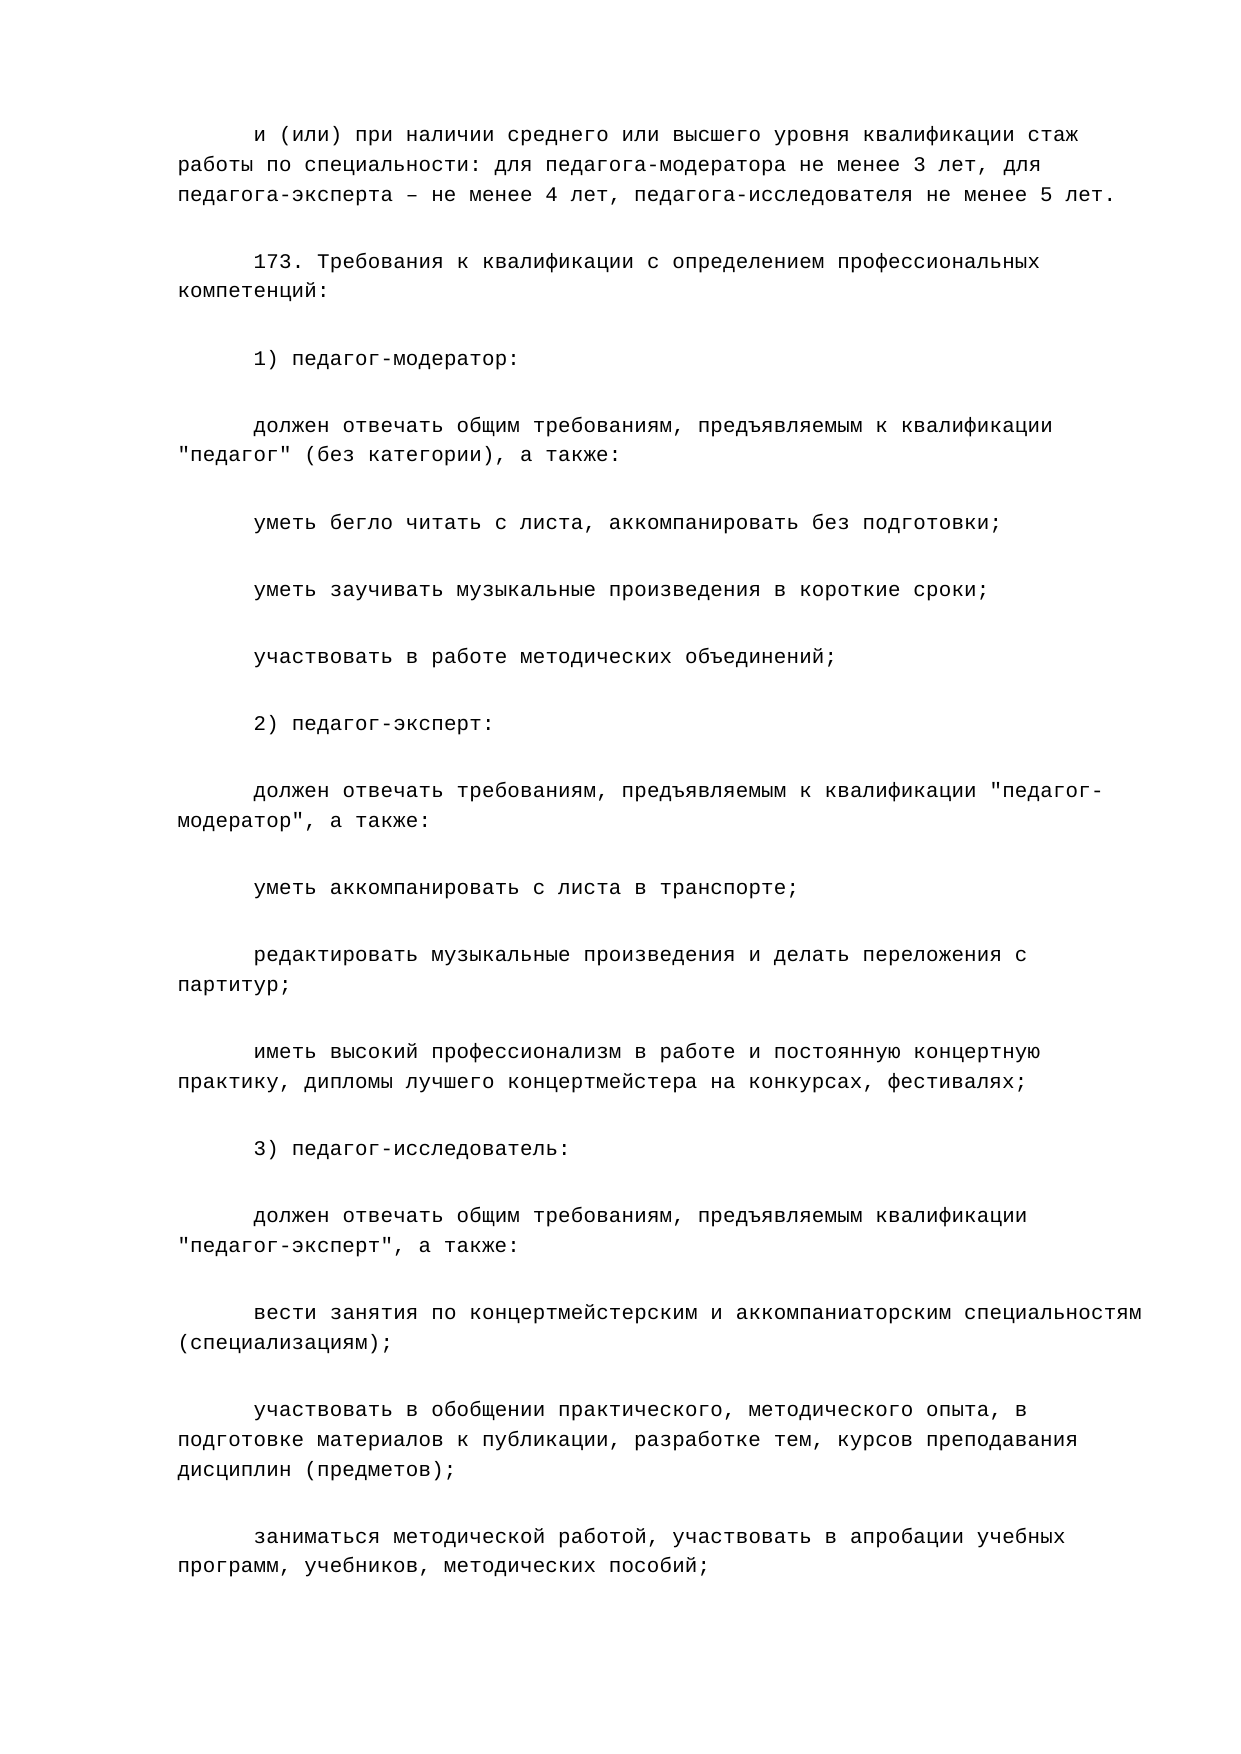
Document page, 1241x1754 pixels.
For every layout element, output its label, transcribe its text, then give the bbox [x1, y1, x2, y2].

text 1) педагог-модератор: [177, 342, 1152, 371]
text участвовать в обобщении практического, методического опыта, в подготовке материалов к публикации, разработке тем, курсов преподавания дисциплин (предметов); [177, 1393, 1152, 1482]
text 3) педагог-исследователь: [177, 1132, 1152, 1162]
text уметь заучивать музыкальные произведения в короткие сроки; [177, 573, 1152, 602]
text уметь бегло читать с листа, аккомпанировать без подготовки; [177, 506, 1152, 535]
text должен отвечать общим требованиям, предъявляемым к квалификации "педагог" (без категории), а также: [177, 409, 1152, 468]
text иметь высокий профессионализм в работе и постоянную концертную практику, дипломы лучшего концертмейстера на конкурсах, фестивалях; [177, 1035, 1152, 1095]
text должен отвечать общим требованиям, предъявляемым квалификации "педагог-эксперт", а также: [177, 1199, 1152, 1259]
text 173. Требования к квалификации с определением профессиональных компетенций: [177, 245, 1152, 304]
text редактировать музыкальные произведения и делать переложения с партитур; [177, 938, 1152, 998]
text заниматься методической работой, участвовать в апробации учебных программ, учебников, методических пособий; [177, 1520, 1152, 1579]
text 2) педагог-эксперт: [177, 707, 1152, 737]
text уметь аккомпанировать с листа в транспорте; [177, 871, 1152, 901]
text и (или) при наличии среднего или высшего уровня квалификации стаж работы по специальности: для педагога-модератора не менее 3 лет, для педагога-эксперта – не менее 4 лет, педагога-исследователя не менее 5 лет. [177, 118, 1152, 207]
text участвовать в работе методических объединений; [177, 640, 1152, 670]
text вести занятия по концертмейстерским и аккомпаниаторским специальностям (специализациям); [177, 1296, 1152, 1356]
text должен отвечать требованиям, предъявляемым к квалификации "педагог-модератор", а также: [177, 774, 1152, 834]
